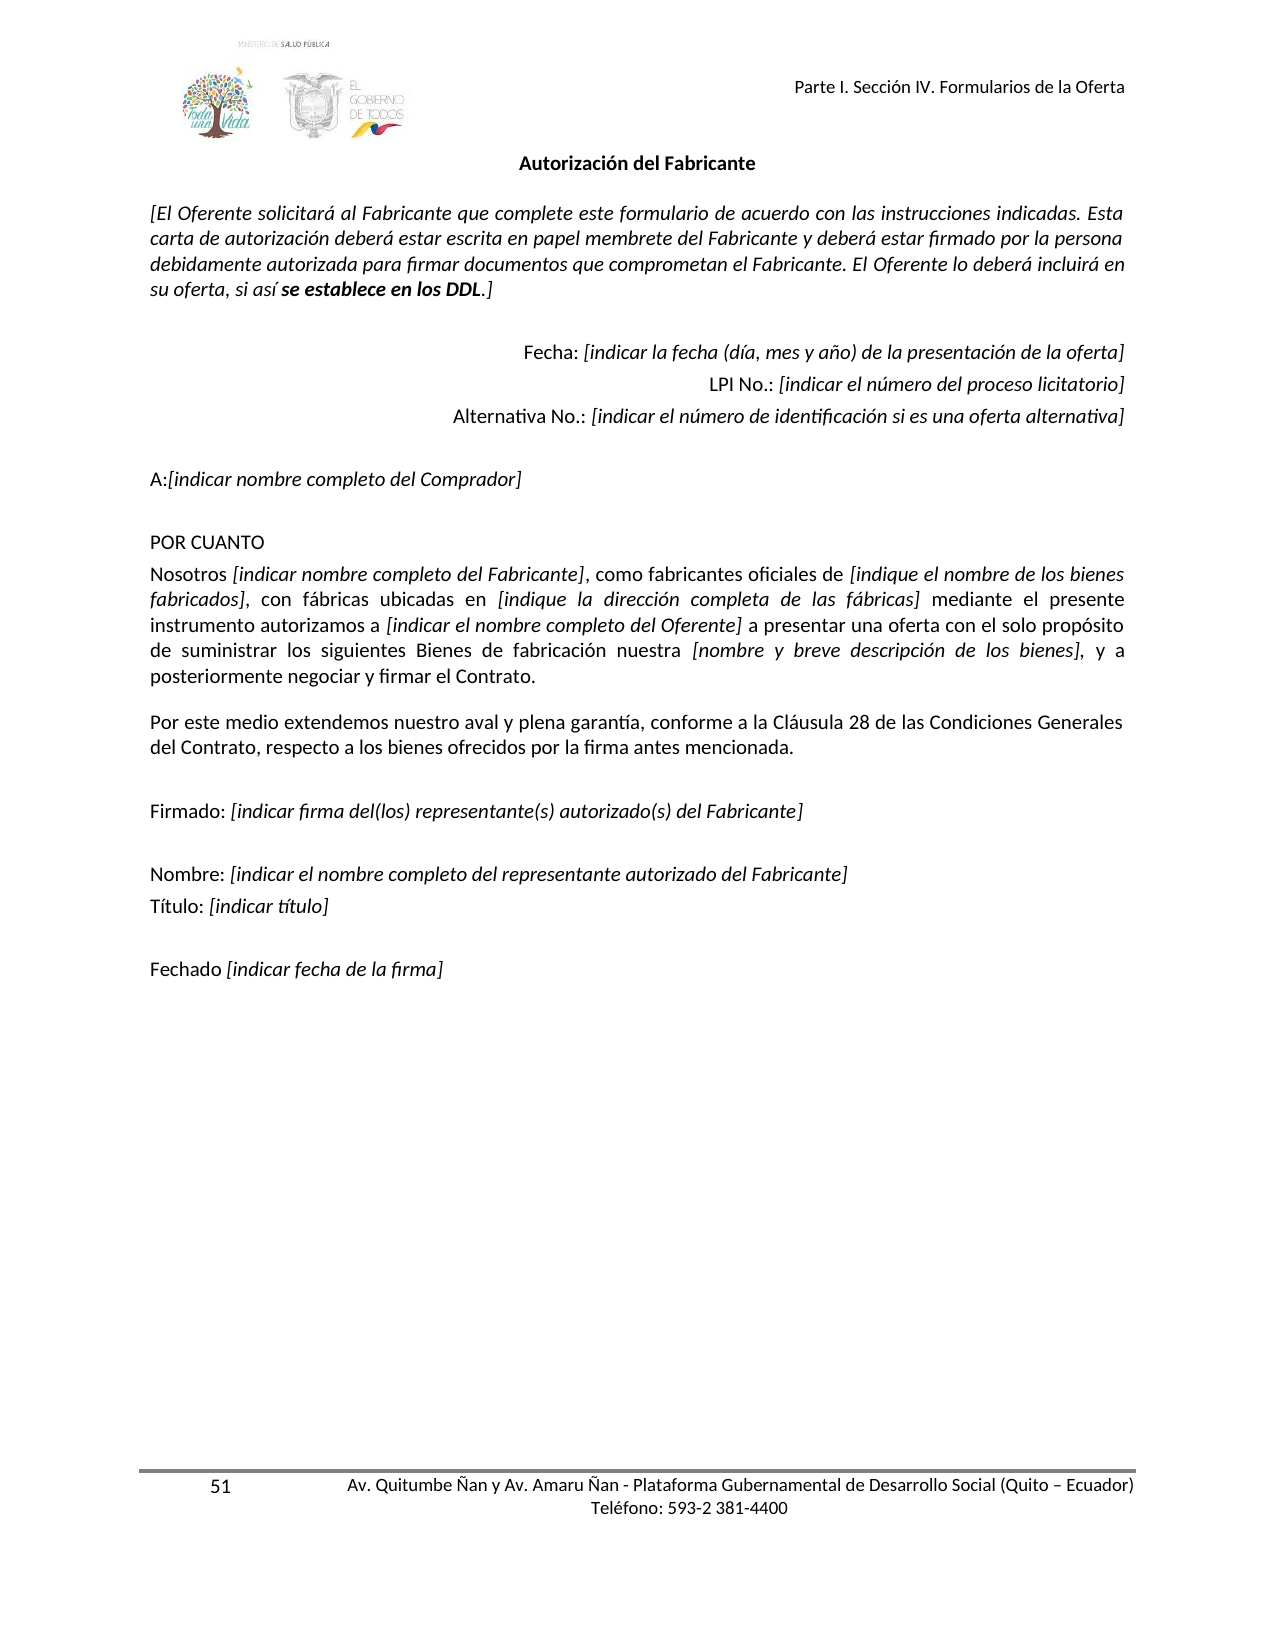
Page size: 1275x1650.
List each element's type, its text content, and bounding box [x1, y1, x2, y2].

text Firmado: [indicar firma del(los) representante(s) autorizado(s) del Fabricante] [150, 798, 1125, 823]
text POR CUANTO [150, 529, 1125, 555]
text [El Oferente solicitará al Fabricante que complete este formulario de acuerdo con las instrucciones indicadas. Esta carta de autorización deberá estar escrita en papel membrete del Fabricante y deberá estar firmado por la persona debidamente autorizada para firmar documentos que comprometan el Fabricante. El Oferente lo deberá incluirá en su oferta, si así se establece en los DDL.] [150, 200, 1125, 302]
text Fechado [indicar fecha de la firma] [150, 956, 1125, 982]
text Título: [indicar título] [150, 893, 1125, 918]
list Nosotros [indicar nombre completo del Fabricante], como fabricantes oficiales de [indique el nombre de los bienes fabricados], con fábricas ubicadas en [indique la dirección completa de las fábricas] mediante el presente instrumento autorizamos a [indicar el nombre completo del Oferente] a presentar una oferta con el solo propósito de suministrar los siguientes Bienes de fabricación nuestra [nombre y breve descripción de los bienes], y a posteriormente negociar y firmar el Contrato. [150, 561, 1125, 688]
text LPI No.: [indicar el número del proceso licitatorio] [150, 371, 1125, 397]
list Por este medio extendemos nuestro aval y plena garantía, conforme a la Cláusula 28 de las Condiciones Generales del Contrato, respecto a los bienes ofrecidos por la firma antes mencionada. [150, 709, 1125, 760]
text Autorización del Fabricante [150, 150, 1125, 175]
picture [168, 39, 410, 146]
text Fecha: [indicar la fecha (día, mes y año) de la presentación de la oferta] [150, 339, 1125, 365]
text Alternativa No.: [indicar el número de identificación si es una oferta alternativa] [150, 403, 1125, 428]
text Nombre: [indicar el nombre completo del representante autorizado del Fabricante] [150, 861, 1125, 887]
text A:[indicar nombre completo del Comprador] [150, 466, 1125, 492]
